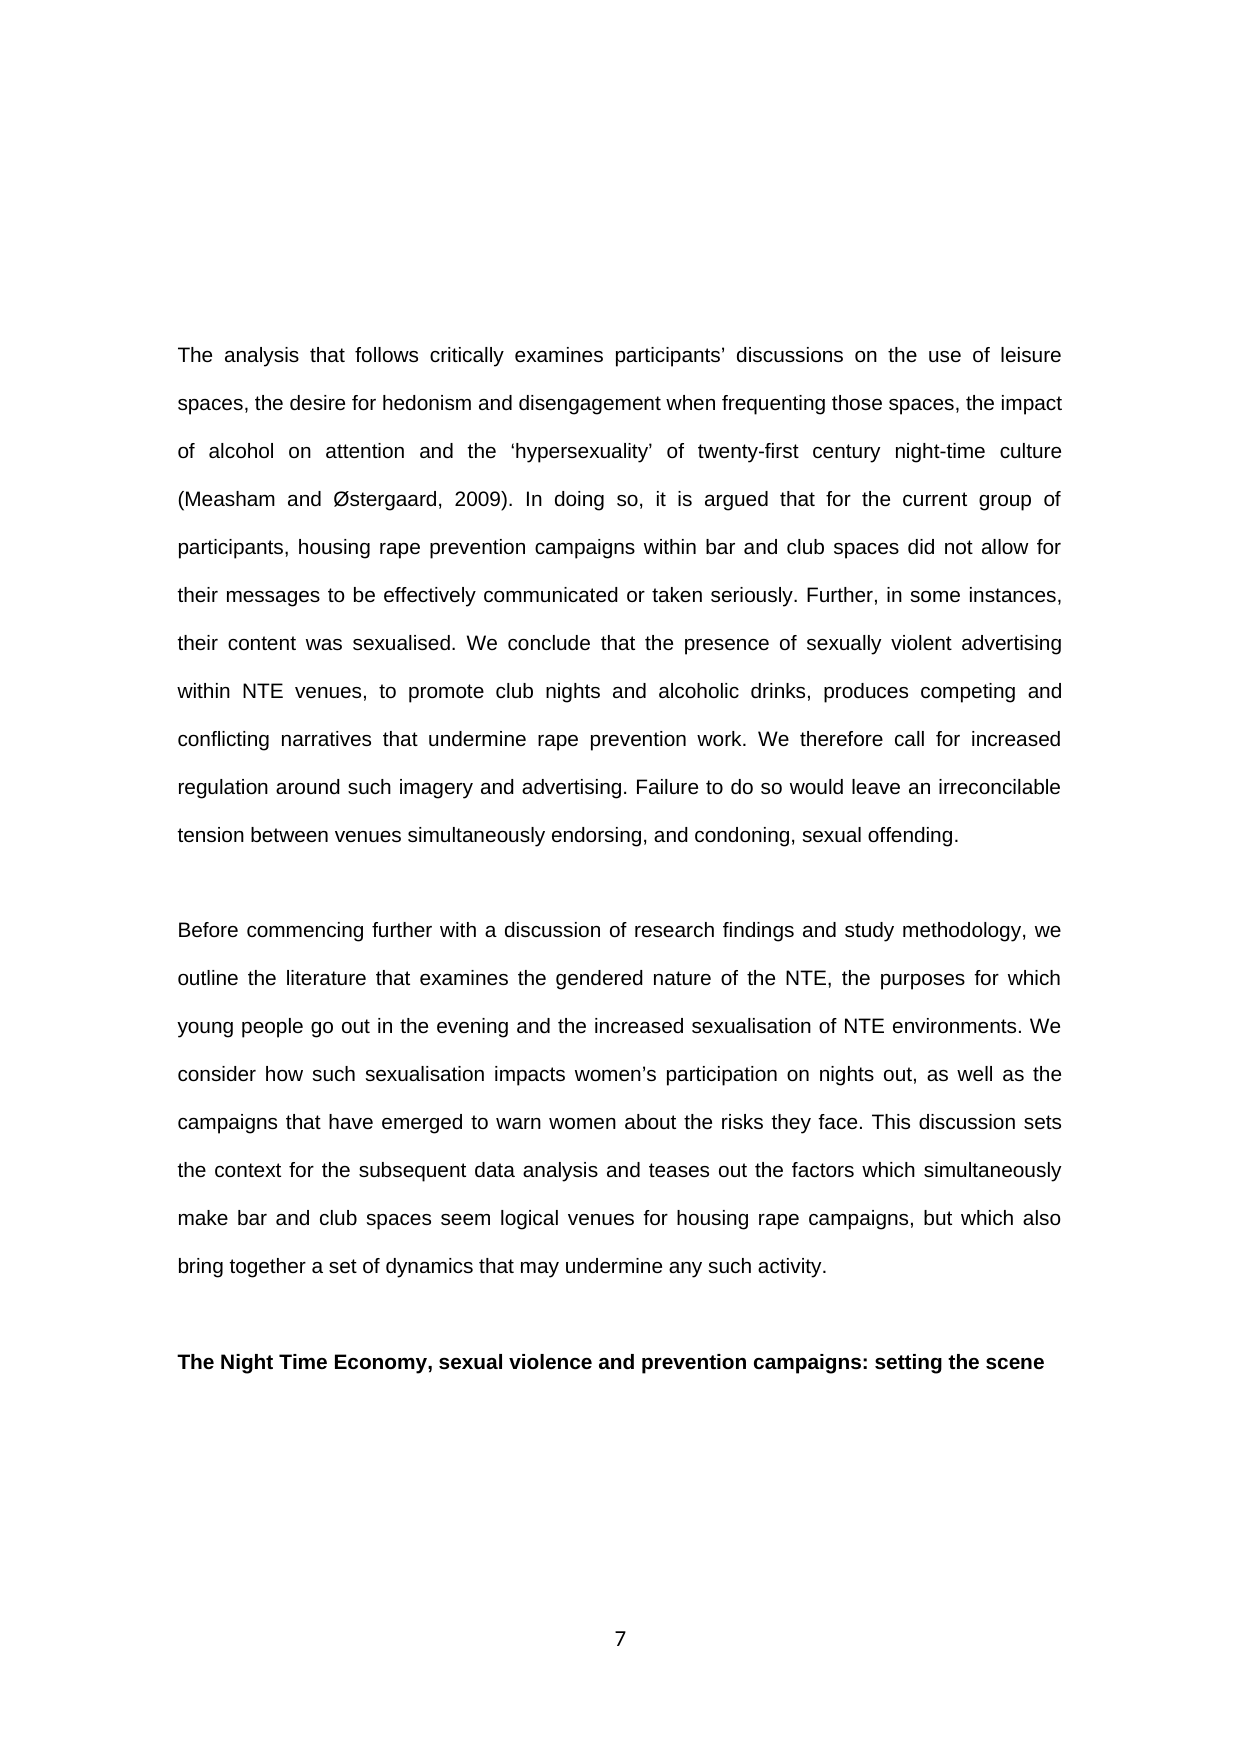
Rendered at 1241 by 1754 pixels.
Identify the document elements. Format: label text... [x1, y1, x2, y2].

text Before commencing further with a discussion of research findings and study methodology, we outline the literature that examines the gendered nature of the NTE, the purposes for which young people go out in the evening and the increased sexualisation of NTE environments. We consider how such sexualisation impacts women’s participation on nights out, as well as the campaigns that have emerged to warn women about the risks they face. This discussion sets the context for the subsequent data analysis and teases out the factors which simultaneously make bar and club spaces seem logical venues for housing rape campaigns, but which also bring together a set of dynamics that may undermine any such activity. [177, 918, 1063, 1278]
text The Night Time Economy, sexual violence and prevention campaigns: setting the scene [177, 1349, 1063, 1373]
text The analysis that follows critically examines participants’ discussions on the use of leisure spaces, the desire for hedonism and disengagement when frequenting those spaces, the impact of alcohol on attention and the ‘hypersexuality’ of twenty-first century night-time culture (Measham and Østergaard, 2009). In doing so, it is argued that for the current group of participants, housing rape prevention campaigns within bar and club spaces did not allow for their messages to be effectively communicated or taken seriously. Further, in some instances, their content was sexualised. We conclude that the presence of sexually violent advertising within NTE venues, to promote club nights and alcoholic drinks, produces competing and conflicting narratives that undermine rape prevention work. We therefore call for increased regulation around such imagery and advertising. Failure to do so would leave an irreconcilable tension between venues simultaneously endorsing, and condoning, sexual offending. [177, 343, 1063, 846]
